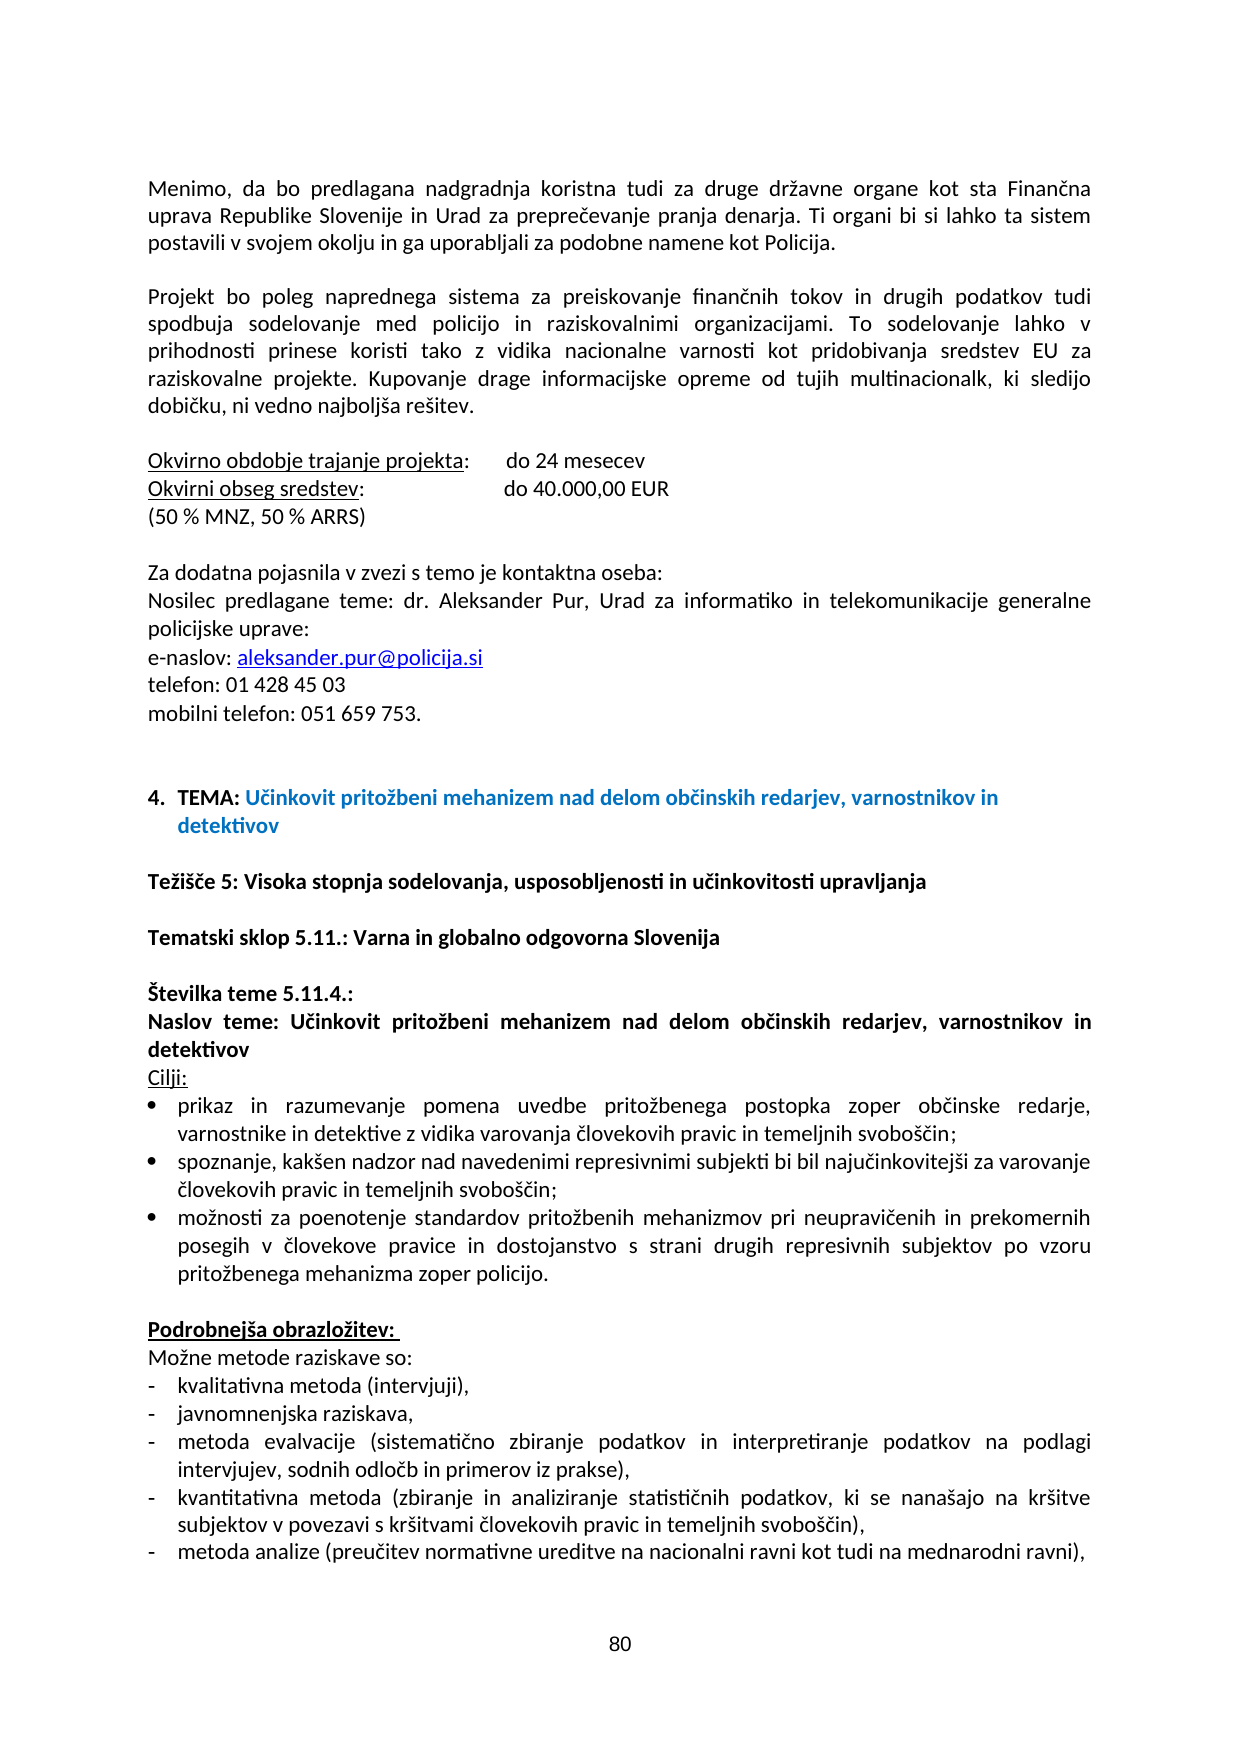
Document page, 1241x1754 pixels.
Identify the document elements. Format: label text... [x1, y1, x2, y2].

text (50 % MNZ, 50 % ARRS) [148, 502, 1093, 531]
text Nosilec predlagane teme: dr. Aleksander Pur, Urad za informatiko in telekomunikacije generalne policijske uprave: [148, 587, 1093, 643]
text Projekt bo poleg naprednega sistema za preiskovanje finančnih tokov in drugih podatkov tudi spodbuja sodelovanje med policijo in raziskovalnimi organizacijami. To sodelovanje lahko v prihodnosti prinese koristi tako z vidika nacionalne varnosti kot pridobivanja sredstev EU za raziskovalne projekte. Kupovanje drage informacijske opreme od tujih multinacionalk, ki sledijo dobičku, ni vedno najboljša rešitev. [148, 283, 1093, 418]
text Naslov teme: Učinkovit pritožbeni mehanizem nad delom občinskih redarjev, varnostnikov in detektivov [148, 1007, 1093, 1063]
text e-naslov: aleksander.pur@policija.si [148, 643, 1093, 671]
text Menimo, da bo predlagana nadgradnja koristna tudi za druge državne organe kot sta Finančna uprava Republike Slovenije in Urad za preprečevanje pranja denarja. Ti organi bi si lahko ta sistem postavili v svojem okolju in ga uporabljali za podobne namene kot Policija. [148, 175, 1093, 256]
text Okvirno obdobje trajanje projekta: do 24 mesecev [148, 446, 1093, 474]
list prikaz in razumevanje pomena uvedbe pritožbenega postopka zoper občinske redarje, varnostnike in detektive z vidika varovanja človekovih pravic in temeljnih svoboščin; [148, 1091, 1093, 1147]
list kvalitativna metoda (intervjuji), [148, 1371, 1093, 1399]
list možnosti za poenotenje standardov pritožbenih mehanizmov pri neupravičenih in prekomernih posegih v človekove pravice in dostojanstvo s strani drugih represivnih subjektov po vzoru pritožbenega mehanizma zoper policijo. [148, 1203, 1093, 1287]
text Tematski sklop 5.11.: Varna in globalno odgovorna Slovenija [148, 923, 1093, 951]
text mobilni telefon: 051 659 753. [148, 699, 1093, 727]
list spoznanje, kakšen nadzor nad navedenimi represivnimi subjekti bi bil najučinkovitejši za varovanje človekovih pravic in temeljnih svoboščin; [148, 1147, 1093, 1203]
list metoda evalvacije (sistematično zbiranje podatkov in interpretiranje podatkov na podlagi intervjujev, sodnih odločb in primerov iz prakse), [148, 1427, 1093, 1483]
text Možne metode raziskave so: [148, 1343, 1093, 1371]
list TEMA: Učinkovit pritožbeni mehanizem nad delom občinskih redarjev, varnostnikov in detektivov [148, 783, 1093, 839]
text Okvirni obseg sredstev: do 40.000,00 EUR [148, 474, 1093, 502]
list kvantitativna metoda (zbiranje in analiziranje statističnih podatkov, ki se nanašajo na kršitve subjektov v povezavi s kršitvami človekovih pravic in temeljnih svoboščin), [148, 1483, 1093, 1537]
text Za dodatna pojasnila v zvezi s temo je kontaktna oseba: [148, 558, 1093, 587]
text telefon: 01 428 45 03 [148, 671, 1093, 699]
list javnomnenjska raziskava, [148, 1399, 1093, 1427]
text Podrobnejša obrazložitev: [148, 1315, 1093, 1343]
text Cilji: [148, 1063, 1093, 1091]
text Težišče 5: Visoka stopnja sodelovanja, usposobljenosti in učinkovitosti upravljanja [148, 867, 1093, 895]
list metoda analize (preučitev normativne ureditve na nacionalni ravni kot tudi na mednarodni ravni), [148, 1537, 1093, 1564]
text Številka teme 5.11.4.: [148, 979, 1093, 1007]
